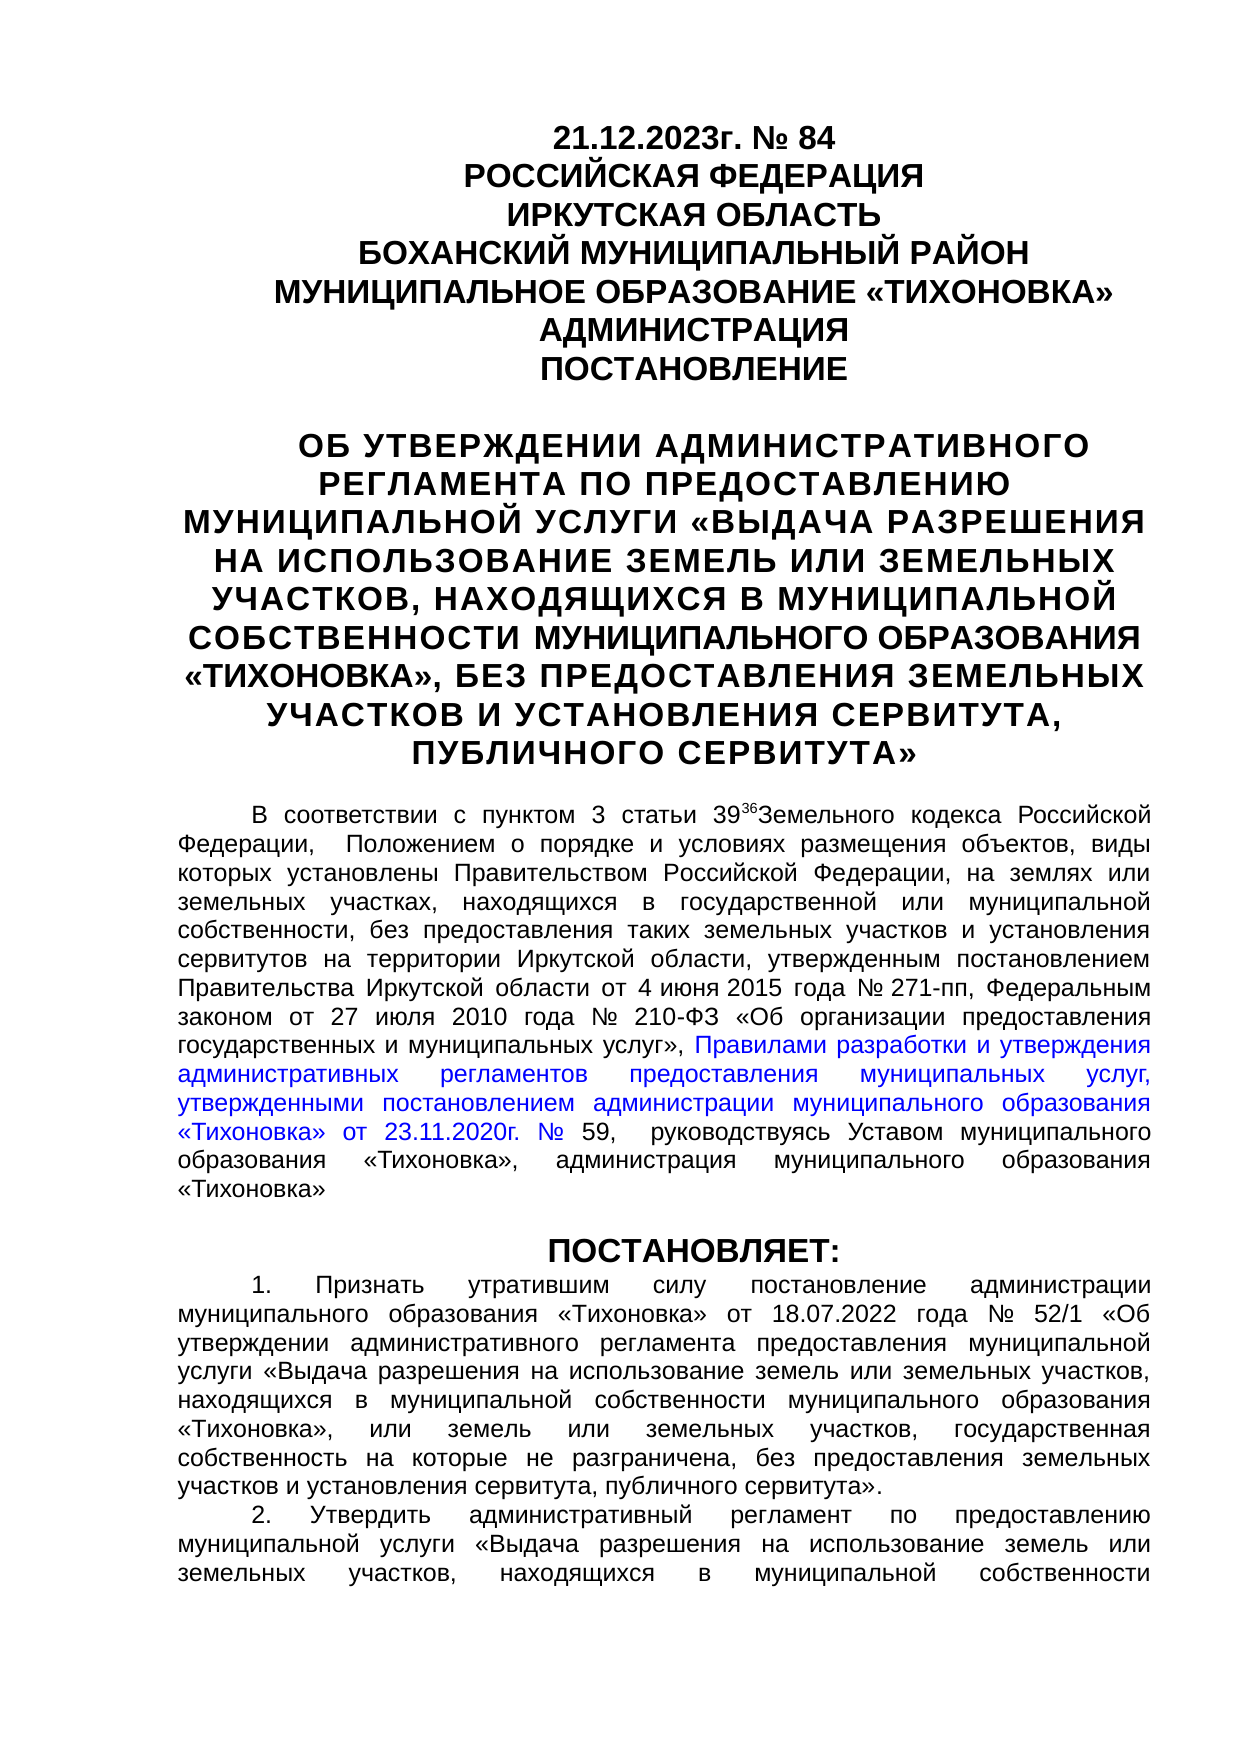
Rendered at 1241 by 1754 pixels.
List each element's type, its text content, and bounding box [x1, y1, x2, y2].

text ИРКУТСКАЯ ОБЛАСТЬ [177, 195, 1152, 233]
text ПОСТАНОВЛЯЕТ: [177, 1232, 1152, 1270]
text ОБ УТВЕРЖДЕНИИ АДМИНИСТРАТИВНОГО РЕГЛАМЕНТА ПО ПРЕДОСТАВЛЕНИЮ МУНИЦИПАЛЬНОЙ УСЛУГИ «ВЫДАЧА РАЗРЕШЕНИЯ НА ИСПОЛЬЗОВАНИЕ ЗЕМЕЛЬ ИЛИ ЗЕМЕЛЬНЫХ УЧАСТКОВ, НАХОДЯЩИХСЯ В МУНИЦИПАЛЬНОЙ СОБСТВЕННОСТИ МУНИЦИПАЛЬНОГО ОБРАЗОВАНИЯ «ТИХОНОВКА», БЕЗ ПРЕДОСТАВЛЕНИЯ ЗЕМЕЛЬНЫХ УЧАСТКОВ И УСТАНОВЛЕНИЯ СЕРВИТУТА, ПУБЛИЧНОГО СЕРВИТУТА» [177, 426, 1152, 772]
text 1. Признать утратившим силу постановление администрации муниципального образования «Тихоновка» от 18.07.2022 года № 52/1 «Об утверждении административного регламента предоставления муниципальной услуги «Выдача разрешения на использование земель или земельных участков, находящихся в муниципальной собственности муниципального образования «Тихоновка», или земель или земельных участков, государственная собственность на которые не разграничена, без предоставления земельных участков и установления сервитута, публичного сервитута». [177, 1270, 1152, 1500]
text В соответствии с пунктом 3 статьи 3936Земельного кодекса Российской Федерации, Положением о порядке и условиях размещения объектов, виды которых установлены Правительством Российской Федерации, на землях или земельных участках, находящихся в государственной или муниципальной собственности, без предоставления таких земельных участков и установления сервитутов на территории Иркутской области, утвержденным постановлением Правительства Иркутской области от 4 июня 2015 года № 271-пп, Федеральным законом от 27 июля 2010 года № 210-ФЗ «Об организации предоставления государственных и муниципальных услуг», Правилами разработки и утверждения административных регламентов предоставления муниципальных услуг, утвержденными постановлением администрации муниципального образования «Тихоновка» от 23.11.2020г. № 59, руководствуясь Уставом муниципального образования «Тихоновка», администрация муниципального образования «Тихоновка» [177, 800, 1152, 1203]
text МУНИЦИПАЛЬНОЕ ОБРАЗОВАНИЕ «ТИХОНОВКА» [177, 272, 1152, 310]
text ПОСТАНОВЛЕНИЕ [177, 349, 1152, 387]
text АДМИНИСТРАЦИЯ [177, 310, 1152, 349]
text 21.12.2023г. № 84 [177, 118, 1152, 157]
text БОХАНСКИЙ МУНИЦИПАЛЬНЫЙ РАЙОН [177, 233, 1152, 272]
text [177, 1500, 1152, 1586]
text РОССИЙСКАЯ ФЕДЕРАЦИЯ [177, 157, 1152, 195]
